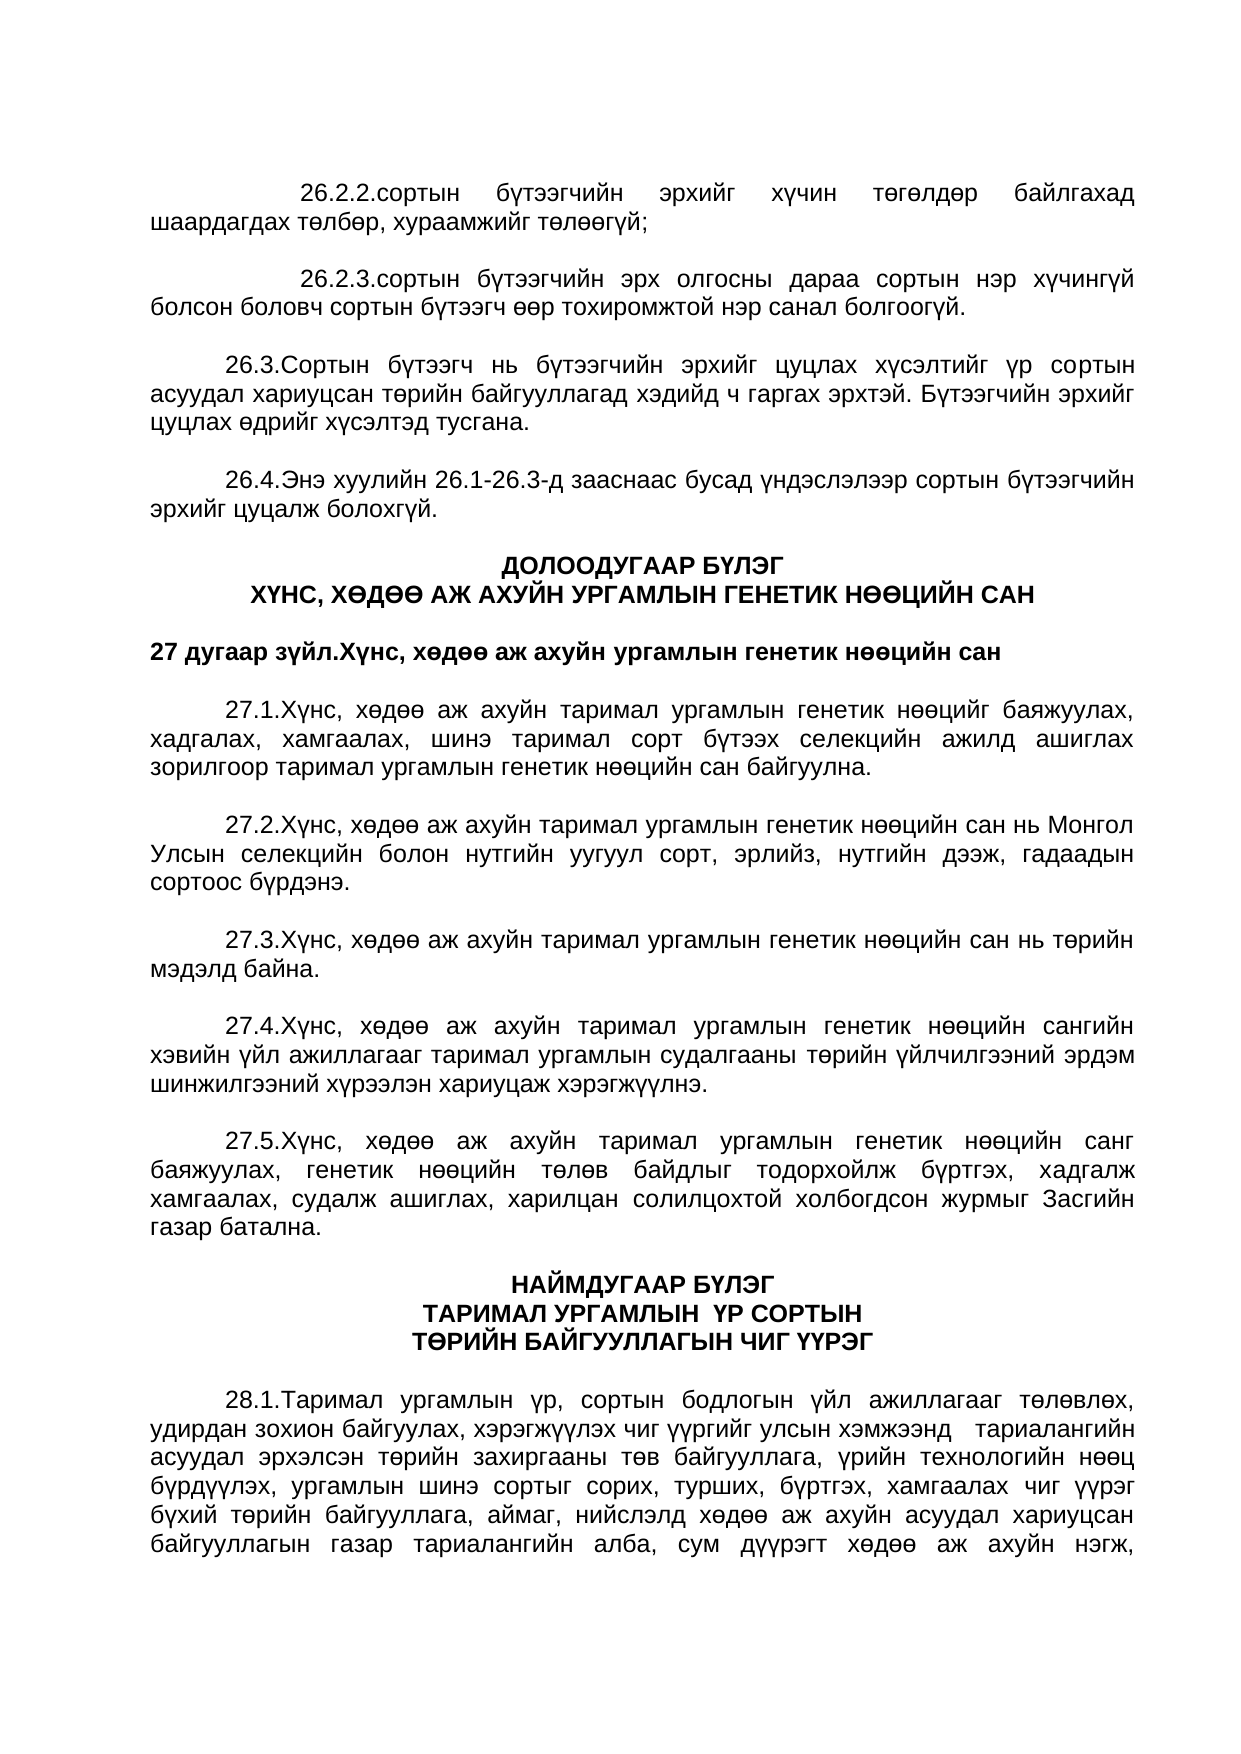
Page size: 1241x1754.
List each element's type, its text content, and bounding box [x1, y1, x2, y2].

text 26.4.Энэ хуулийн 26.1-26.3-д зааснаас бусад үндэслэлээр сортын бүтээгчийн эрхийг цуцалж болохгүй. [150, 465, 1135, 522]
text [150, 1385, 1135, 1557]
text 27.2.Хүнс, хөдөө аж ахуйн таримал ургамлын генетик нөөцийн сан нь Монгол Улсын селекцийн болон нутгийн уугуул сорт, эрлийз, нутгийн дээж, гадаадын сортоос бүрдэнэ. [150, 810, 1135, 896]
text 27.1.Хүнс, хөдөө аж ахуйн таримал ургамлын генетик нөөцийг баяжуулах, хадгалах, хамгаалах, шинэ таримал сорт бүтээх селекцийн ажилд ашиглах зорилгоор таримал ургамлын генетик нөөцийн сан байгуулна. [150, 695, 1135, 781]
text ТӨРИЙН БАЙГУУЛЛАГЫН ЧИГ ҮҮРЭГ [150, 1327, 1135, 1356]
text НАЙМДУГААР БҮЛЭГ [150, 1270, 1135, 1298]
text 27 дугаар зүйл.Хүнс, хөдөө аж ахуйн ургамлын генетик нөөцийн сан [150, 637, 1135, 666]
text 27.4.Хүнс, хөдөө аж ахуйн таримал ургамлын генетик нөөцийн сангийн хэвийн үйл ажиллагааг таримал ургамлын судалгааны төрийн үйлчилгээний эрдэм шинжилгээний хүрээлэн хариуцаж хэрэгжүүлнэ. [150, 1011, 1135, 1097]
text ХҮНС, ХӨДӨӨ АЖ АХУЙН УРГАМЛЫН ГЕНЕТИК НӨӨЦИЙН САН [150, 580, 1135, 608]
text ДОЛООДУГААР БҮЛЭГ [150, 551, 1135, 580]
text 26.2.2.сортын бүтээгчийн эрхийг хүчин төгөлдөр байлгахад шаардагдах төлбөр, хураамжийг төлөөгүй; [150, 178, 1135, 236]
text 26.3.Сортын бүтээгч нь бүтээгчийн эрхийг цуцлах хүсэлтийг үр сортын асуудал хариуцсан төрийн байгууллагад хэдийд ч гаргах эрхтэй. Бүтээгчийн эрхийг цуцлах өдрийг хүсэлтэд тусгана. [150, 350, 1135, 436]
text ТАРИМАЛ УРГАМЛЫН ҮР СОРТЫН [150, 1298, 1135, 1327]
text 27.3.Хүнс, хөдөө аж ахуйн таримал ургамлын генетик нөөцийн сан нь төрийн мэдэлд байна. [150, 925, 1135, 982]
text 26.2.3.сортын бүтээгчийн эрх олгосны дараа сортын нэр хүчингүй болсон боловч сортын бүтээгч өөр тохиромжтой нэр санал болгоогүй. [150, 263, 1135, 321]
text 27.5.Хүнс, хөдөө аж ахуйн таримал ургамлын генетик нөөцийн санг баяжуулах, генетик нөөцийн төлөв байдлыг тодорхойлж бүртгэх, хадгалж хамгаалах, судалж ашиглах, харилцан солилцохтой холбогдсон журмыг Засгийн газар батална. [150, 1126, 1135, 1241]
